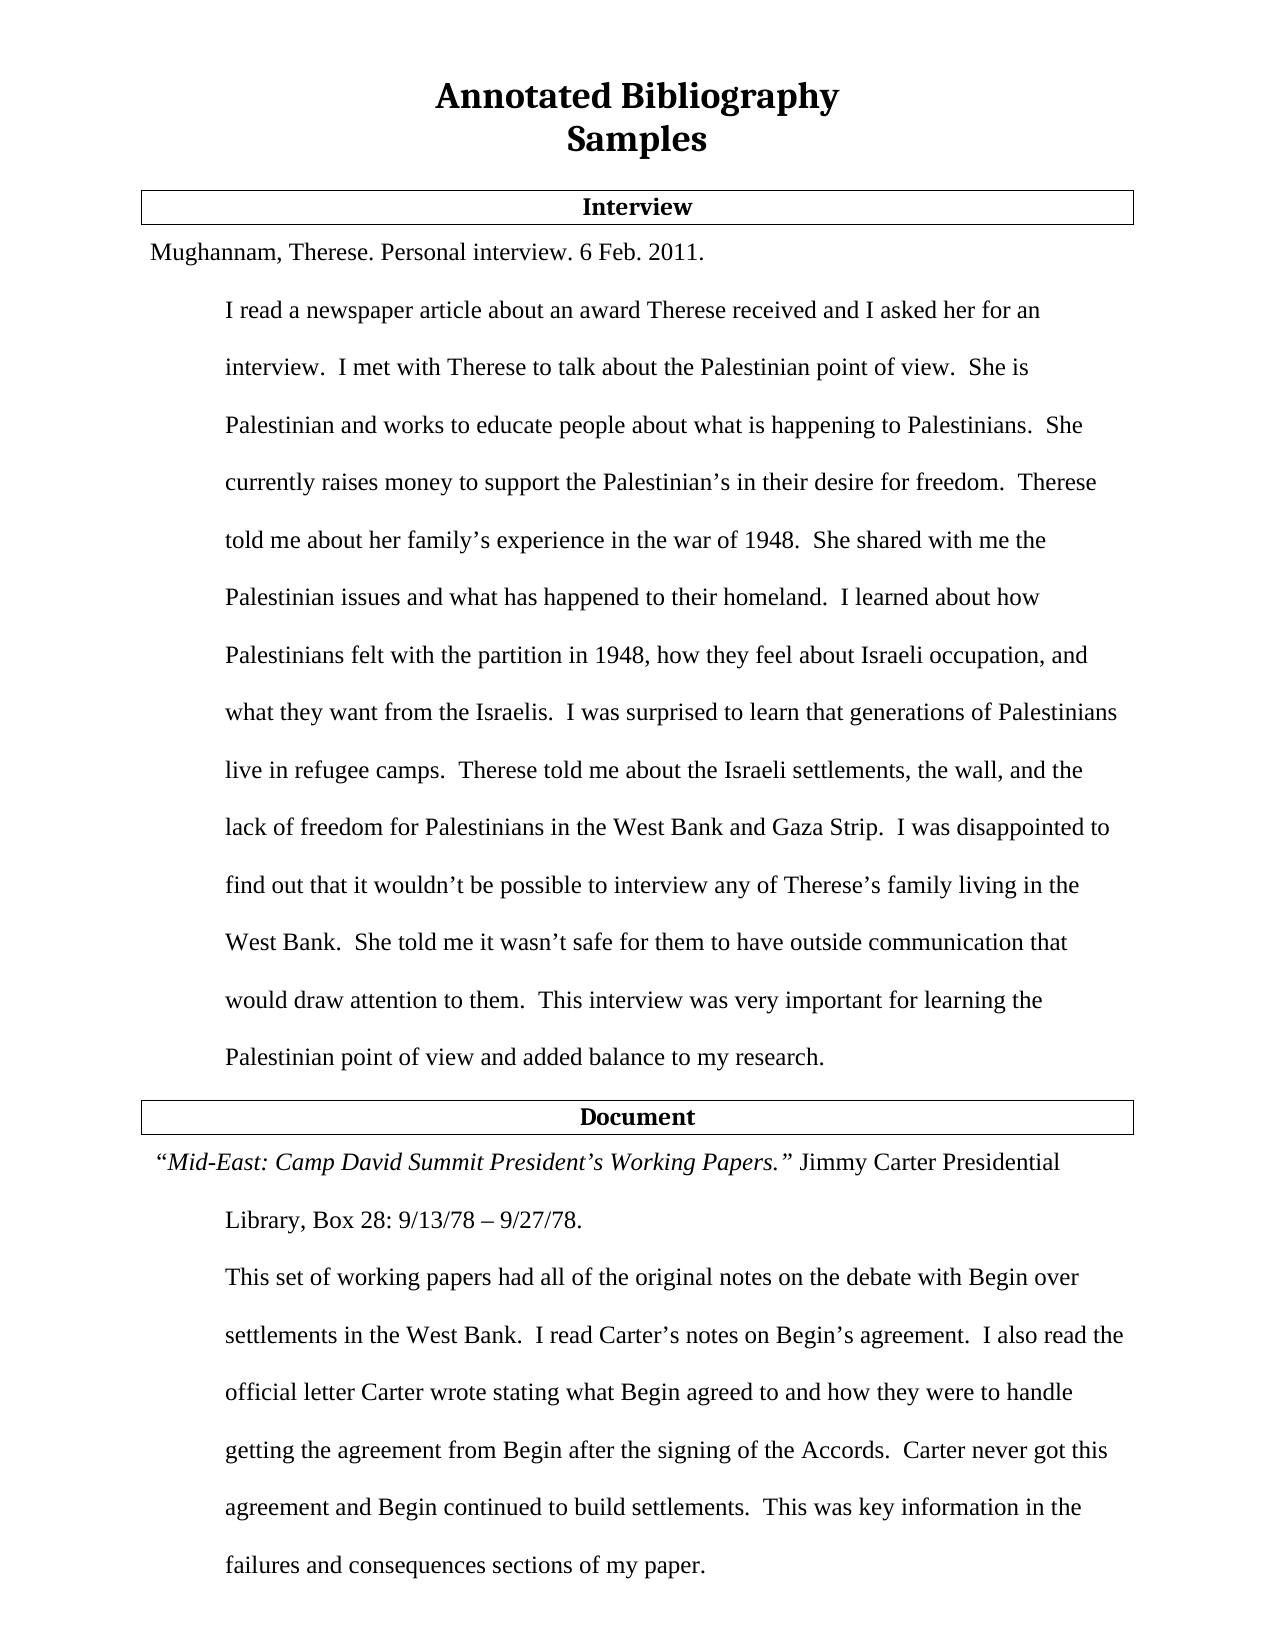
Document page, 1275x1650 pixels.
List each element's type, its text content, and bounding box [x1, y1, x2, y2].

text “Mid-East: Camp David Summit President’s Working Papers.” Jimmy Carter Presidential Library, Box 28: 9/13/78 – 9/27/78. [150, 1147, 1125, 1234]
text Samples [150, 118, 1125, 161]
text Mughannam, Therese. Personal interview. 6 Feb. 2011. [150, 237, 1125, 266]
text I read a newspaper article about an award Therese received and I asked her for an interview. I met with Therese to talk about the Palestinian point of view. She is Palestinian and works to educate people about what is happening to Palestinians. She currently raises money to support the Palestinian’s in their desire for freedom. Therese told me about her family’s experience in the war of 1948. She shared with me the Palestinian issues and what has happened to their homeland. I learned about how Palestinians felt with the partition in 1948, how they feel about Israeli occupation, and what they want from the Israelis. I was surprised to learn that generations of Palestinians live in refugee camps. Therese told me about the Israeli settlements, the wall, and the lack of freedom for Palestinians in the West Bank and Gaza Strip. I was disappointed to find out that it wouldn’t be possible to interview any of Therese’s family living in the West Bank. She told me it wasn’t safe for them to have outside communication that would draw attention to them. This interview was very important for learning the Palestinian point of view and added balance to my research. [150, 295, 1125, 1071]
text Interview [142, 191, 1133, 224]
text This set of working papers had all of the original notes on the debate with Begin over settlements in the West Bank. I read Carter’s notes on Begin’s agreement. I also read the official letter Carter wrote stating what Begin agreed to and how they were to handle getting the agreement from Begin after the signing of the Accords. Carter never got this agreement and Begin continued to build settlements. This was key information in the failures and consequences sections of my paper. [150, 1262, 1125, 1579]
text Document [142, 1101, 1133, 1134]
text Annotated Bibliography [150, 75, 1125, 118]
